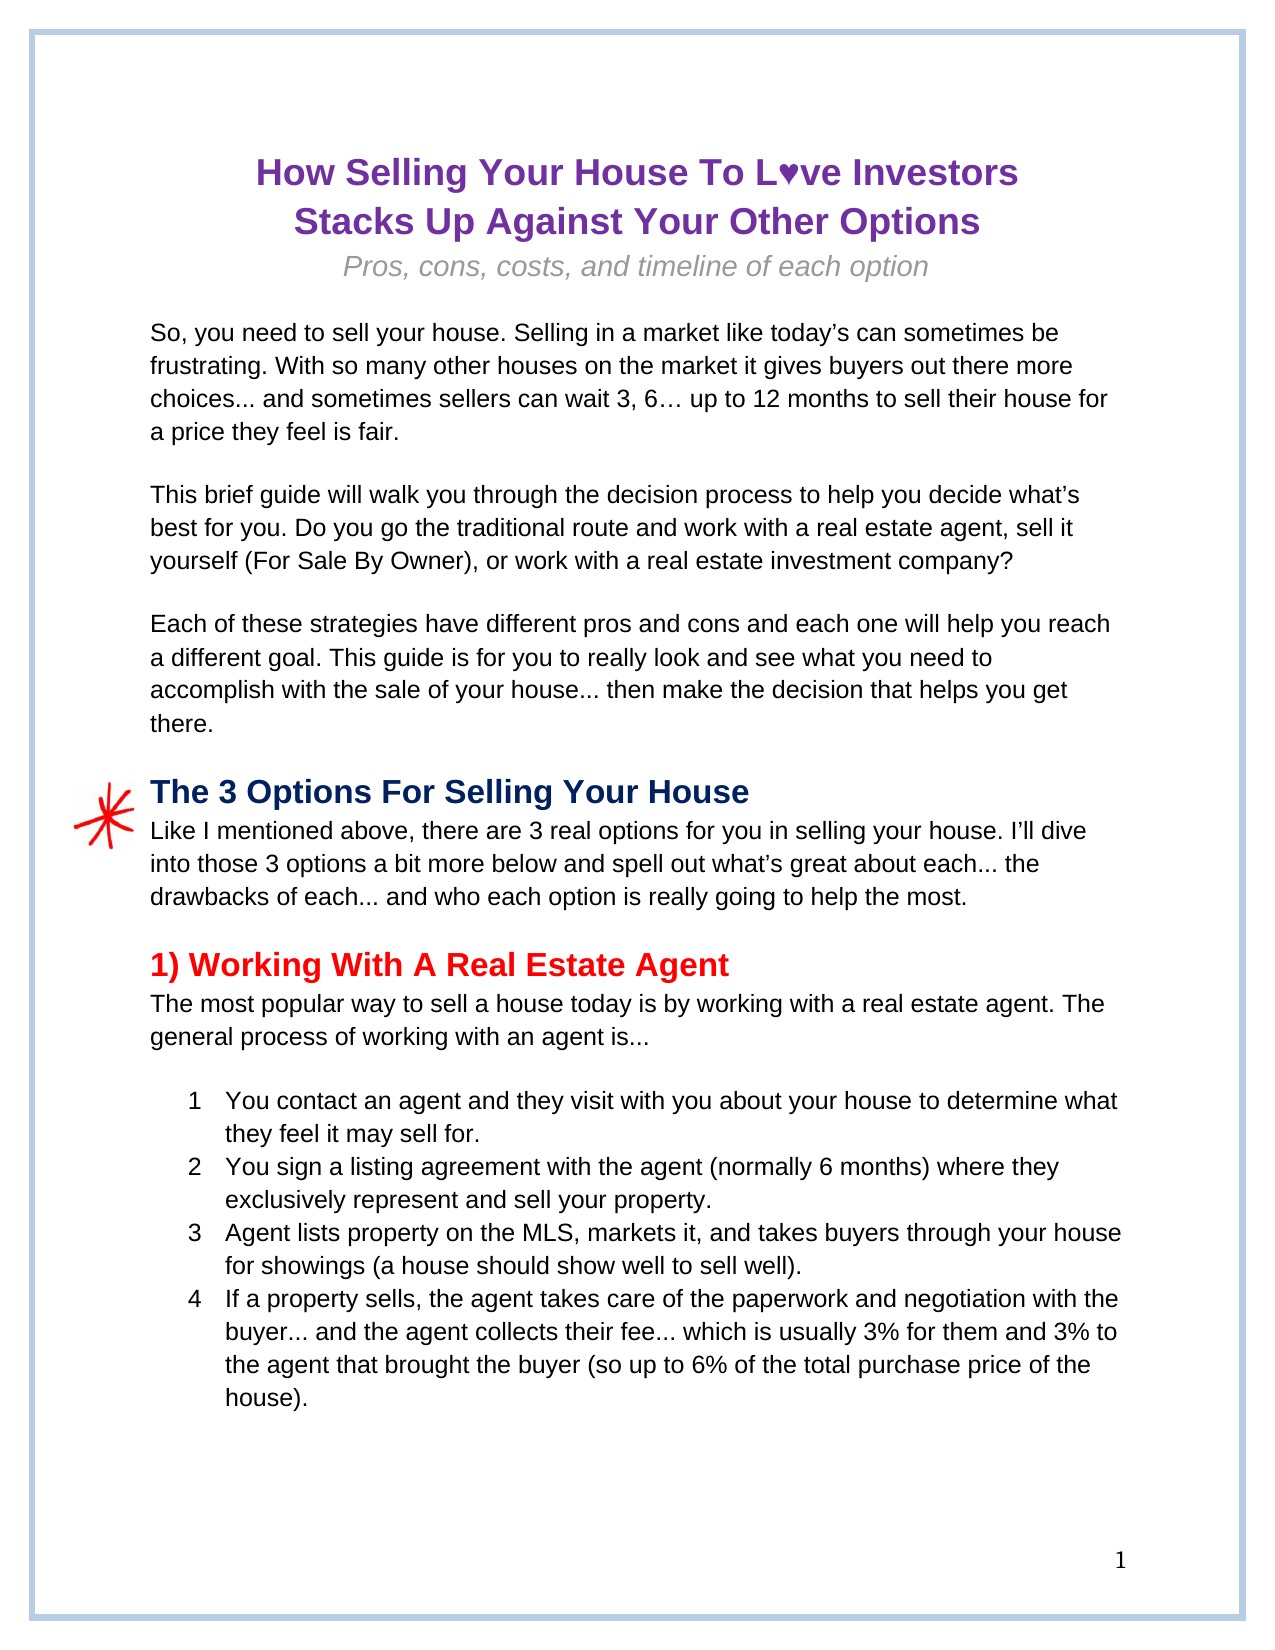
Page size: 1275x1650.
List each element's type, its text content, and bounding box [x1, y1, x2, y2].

text Pros, cons, costs, and timeline of each option [150, 249, 1125, 283]
text Each of these strategies have different pros and cons and each one will help you reach a different goal. This guide is for you to really look and see what you need to accomplish with the sale of your house... then make the decision that helps you get there. [150, 609, 1125, 737]
text Like I mentioned above, there are 3 real options for you in selling your house. I’ll dive into those 3 options a bit more below and spell out what’s great about each... the drawbacks of each... and who each option is really going to help the most. [150, 816, 1125, 911]
list You contact an agent and they visit with you about your house to determine what they feel it may sell for. [188, 1086, 1125, 1147]
text How Selling Your House To L♥ve Investors Stacks Up Against Your Other Options [150, 150, 1125, 243]
text The 3 Options For Selling Your House [150, 772, 1125, 810]
text So, you need to sell your house. Selling in a market like today’s can sometimes be frustrating. With so many other houses on the market it gives buyers out there more choices... and sometimes sellers can wait 3, 6… up to 12 months to sell their house for a price they feel is fair. [150, 318, 1125, 446]
text The most popular way to sell a house today is by working with a real estate agent. The general process of working with an agent is... [150, 989, 1125, 1051]
list Agent lists property on the MLS, markets it, and takes buyers through your house for showings (a house should show well to sell well). [188, 1218, 1125, 1279]
list You sign a listing agreement with the agent (normally 6 months) where they exclusively represent and sell your property. [188, 1152, 1125, 1213]
list If a property sells, the agent takes care of the paperwork and negotiation with the buyer... and the agent collects their fee... which is usually 3% for them and 3% to the agent that brought the buyer (so up to 6% of the total purchase price of the house). [188, 1284, 1125, 1412]
picture [73, 782, 135, 849]
text 1) Working With A Real Estate Agent [150, 945, 1125, 984]
text This brief guide will walk you through the decision process to help you decide what’s best for you. Do you go the traditional route and work with a real estate agent, sell it yourself (For Sale By Owner), or work with a real estate investment company? [150, 480, 1125, 575]
